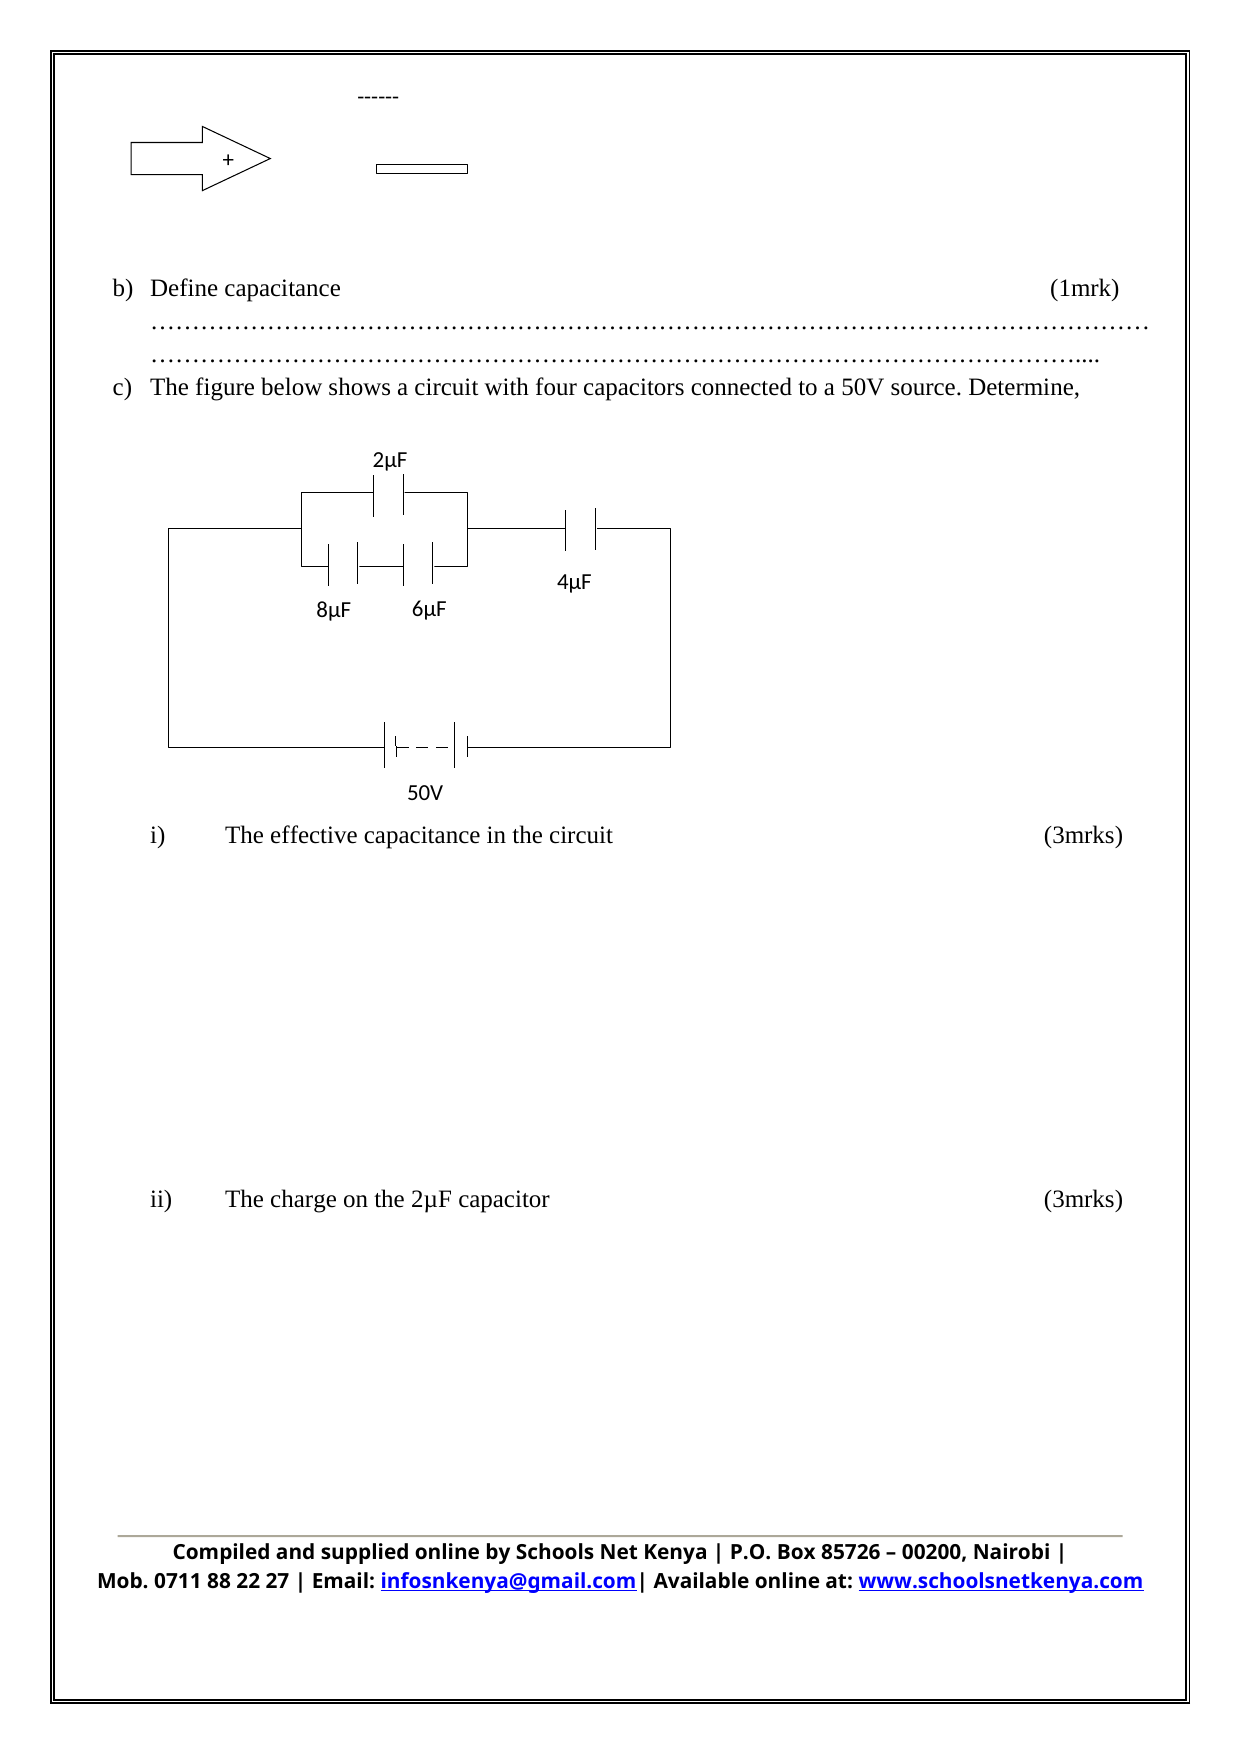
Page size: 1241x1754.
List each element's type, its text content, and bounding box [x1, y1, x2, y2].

list The figure below shows a circuit with four capacitors connected to a 50V source. Determine, [112, 372, 1165, 401]
list The effective capacitance in the circuit (3mrks) [150, 821, 1165, 849]
list Define capacitance (1mrk) [112, 273, 1165, 302]
list …………………………………………………………………………………………………………………………………………………………………………………………………………….... [150, 306, 1165, 368]
list The charge on the 2µF capacitor (3mrks) [150, 1184, 1165, 1212]
